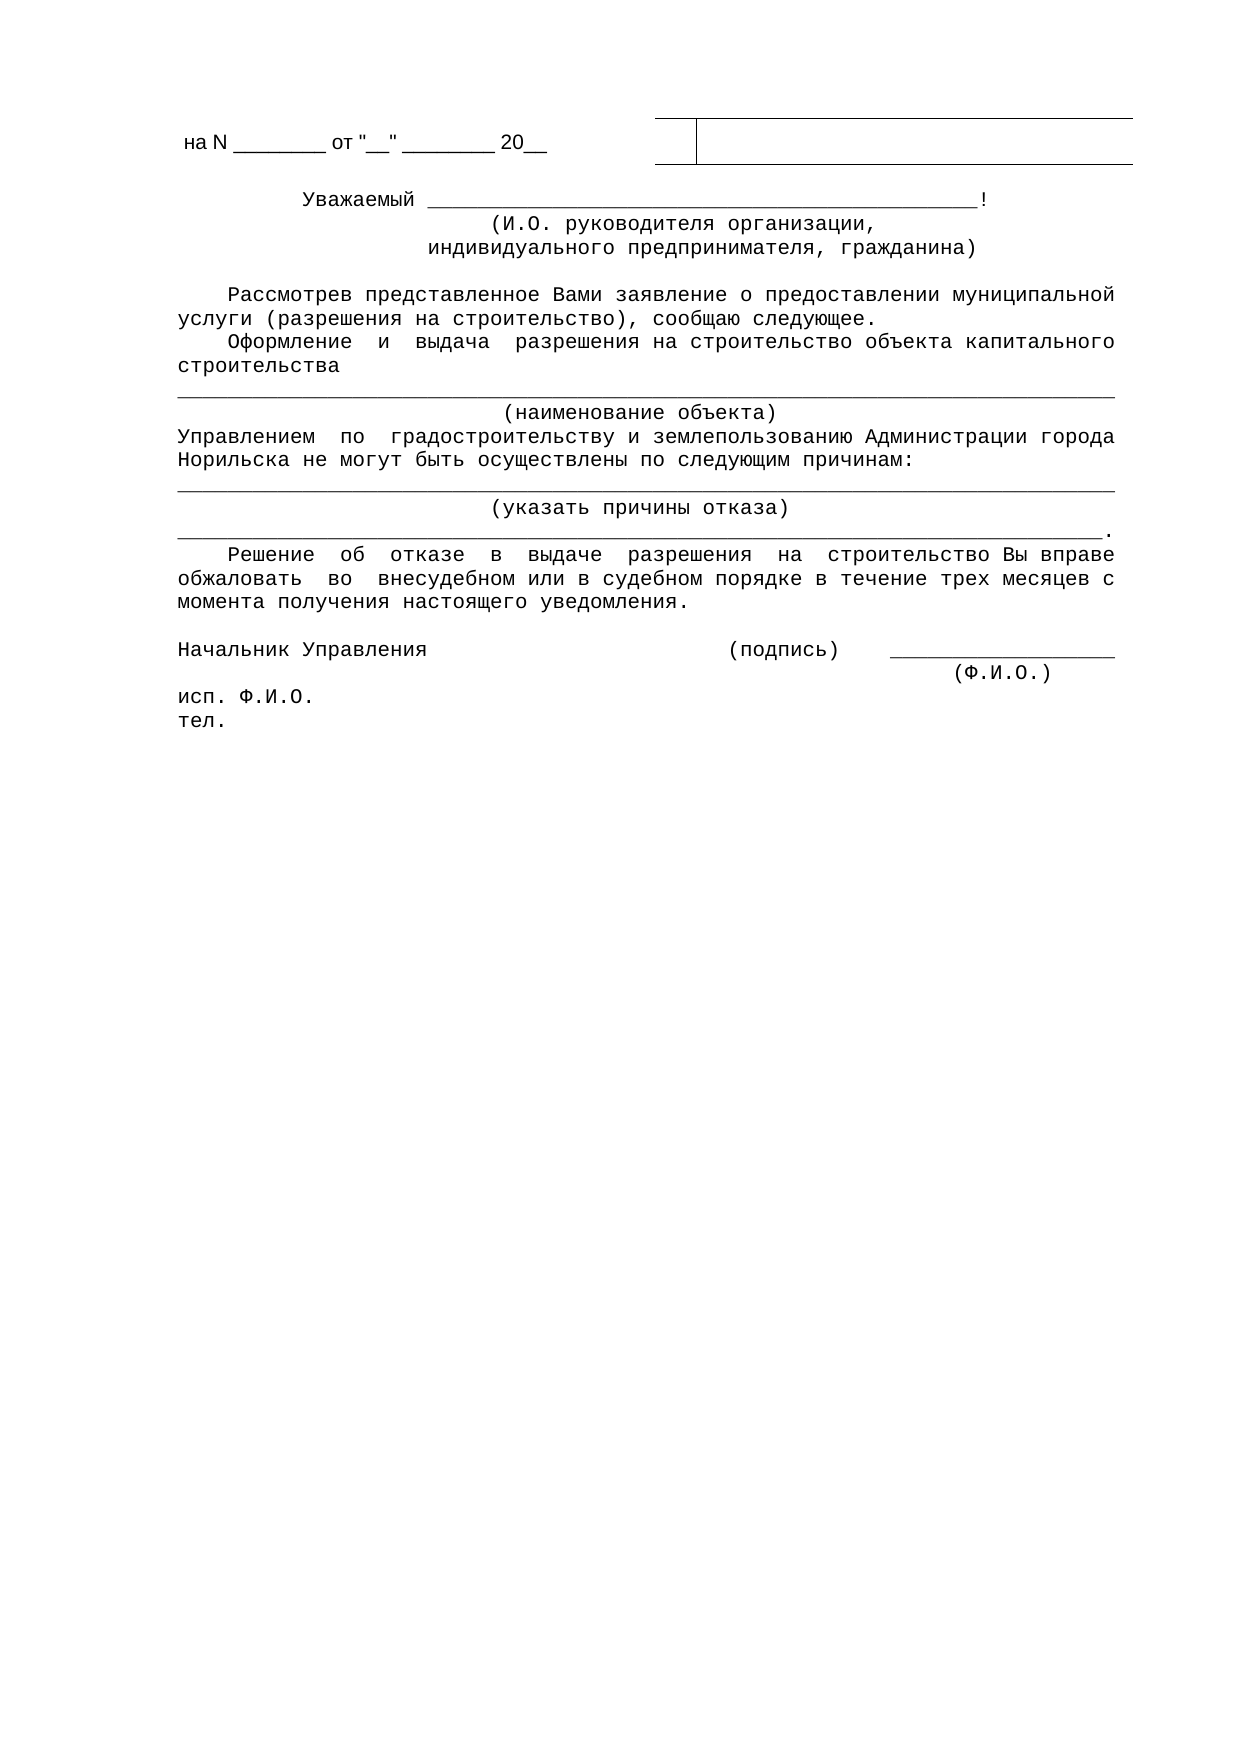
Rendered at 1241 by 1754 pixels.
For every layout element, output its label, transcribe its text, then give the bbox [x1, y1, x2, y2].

text (Ф.И.О.) [177, 662, 1152, 686]
text исп. Ф.И.О. [177, 686, 1152, 709]
text (И.О. руководителя организации, [177, 213, 1152, 237]
text Решение об отказе в выдаче разрешения на строительство Вы вправе [177, 544, 1152, 568]
text __________________________________________________________________________. [177, 520, 1152, 544]
text момента получения настоящего уведомления. [177, 591, 1152, 615]
text (указать причины отказа) [177, 497, 1152, 520]
text тел. [177, 709, 1152, 733]
text Рассмотрев представленное Вами заявление о предоставлении муниципальной [177, 284, 1152, 308]
text индивидуального предпринимателя, гражданина) [177, 237, 1152, 260]
text Норильска не могут быть осуществлены по следующим причинам: [177, 449, 1152, 473]
text обжаловать во внесудебном или в судебном порядке в течение трех месяцев с [177, 568, 1152, 591]
text (наименование объекта) [177, 402, 1152, 426]
text Начальник Управления (подпись) __________________ [177, 639, 1152, 662]
text Оформление и выдача разрешения на строительство объекта капитального [177, 331, 1152, 355]
text Уважаемый ____________________________________________! [177, 189, 1152, 213]
text строительства [177, 355, 1152, 378]
text услуги (разрешения на строительство), сообщаю следующее. [177, 308, 1152, 331]
table_cell на N ________ от "__" ________ 20__ [177, 118, 655, 164]
text ___________________________________________________________________________ [177, 473, 1152, 497]
text Управлением по градостроительству и землепользованию Администрации города [177, 426, 1152, 449]
text ___________________________________________________________________________ [177, 378, 1152, 402]
